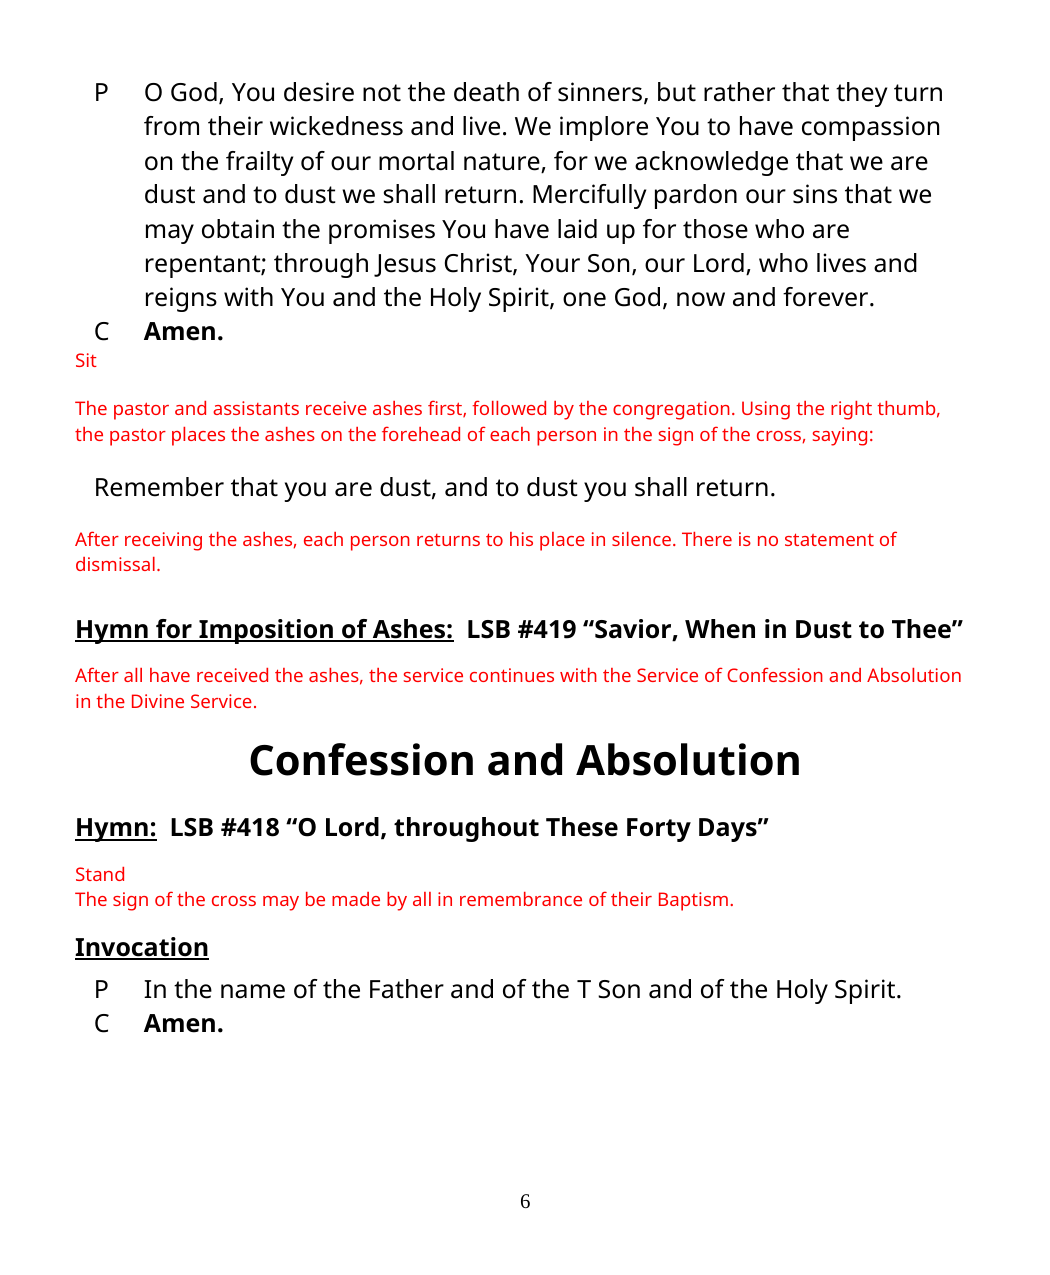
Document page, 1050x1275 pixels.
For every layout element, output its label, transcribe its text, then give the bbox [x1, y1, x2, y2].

text P In the name of the Father and of the T Son and of the Holy Spirit. [94, 972, 975, 1006]
text Hymn: LSB #418 “O Lord, throughout These Forty Days” [75, 810, 975, 844]
text P O God, You desire not the death of sinners, but rather that they turn from their wickedness and live. We implore You to have compassion on the frailty of our mortal nature, for we acknowledge that we are dust and to dust we shall return. Mercifully pardon our sins that we may obtain the promises You have laid up for those who are repentant; through Jesus Christ, Your Son, our Lord, who lives and reigns with You and the Holy Spirit, one God, now and forever. [94, 75, 975, 313]
text C Amen. [94, 313, 975, 347]
subtitle Confession and Absolution [75, 731, 975, 787]
text Invocation [75, 929, 975, 963]
text After receiving the ashes, each person returns to his place in silence. There is no statement of dismissal. [75, 526, 975, 577]
text The pastor and assistants receive ashes first, followed by the congregation. Using the right thumb, the pastor places the ashes on the forehead of each person in the sign of the cross, saying: [75, 396, 975, 447]
text C Amen. [94, 1006, 975, 1040]
text After all have received the ashes, the service continues with the Service of Confession and Absolution in the Divine Service. [75, 662, 975, 713]
text Hymn for Imposition of Ashes: LSB #419 “Savior, When in Dust to Thee” [75, 611, 975, 645]
text Sit [75, 347, 975, 373]
text The sign of the cross may be made by all in remembrance of their Baptism. [75, 887, 975, 912]
text Stand [75, 861, 975, 887]
text Remember that you are dust, and to dust you shall return. [94, 469, 975, 503]
